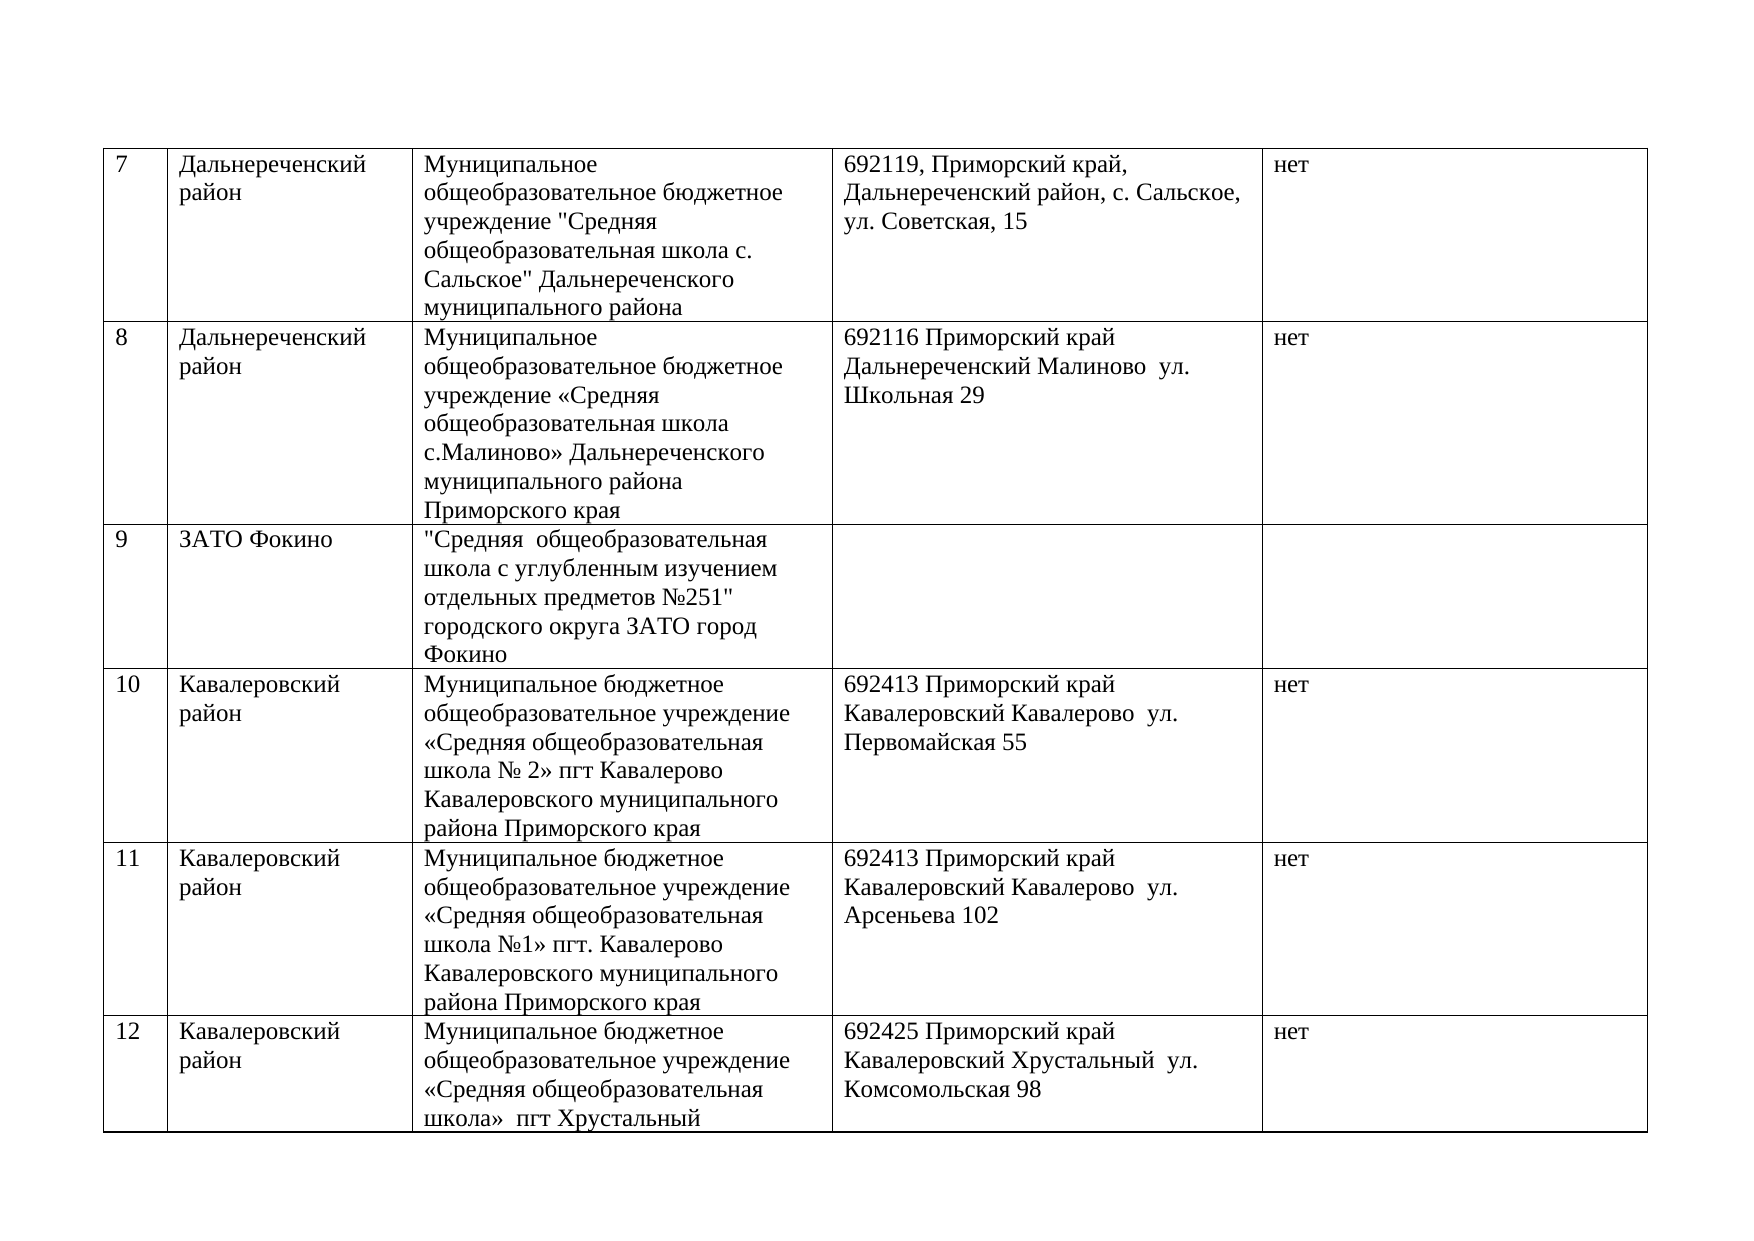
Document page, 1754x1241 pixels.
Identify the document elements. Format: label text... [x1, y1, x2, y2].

table_cell Дальнереченский район [168, 322, 412, 523]
table_cell ЗАТО Фокино [168, 525, 412, 668]
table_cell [833, 1016, 1262, 1131]
table_cell нет [1263, 149, 1647, 321]
table_cell Кавалеровский район [168, 1016, 412, 1131]
table_cell 12 [104, 1016, 167, 1131]
table_cell Муниципальное бюджетное общеобразовательное учреждение «Средняя общеобразовательная школа №1» пгт. Кавалерово Кавалеровского муниципального района Приморского края [413, 843, 832, 1015]
table_cell нет [1263, 1016, 1647, 1131]
table_cell 692413 Приморский край Кавалеровский Кавалерово ул. Арсеньева 102 [833, 843, 1262, 1015]
table_cell нет [1263, 843, 1647, 1015]
table_cell 692119, Приморский край, Дальнереченский район, с. Сальское, ул. Советская, 15 [833, 149, 1262, 321]
table_cell нет [1263, 669, 1647, 842]
table_cell 11 [104, 843, 167, 1015]
table_cell 7 [104, 149, 167, 321]
table_cell Дальнереченский район [168, 149, 412, 321]
table_cell Кавалеровский район [168, 843, 412, 1015]
table_cell нет [1263, 322, 1647, 523]
table_cell "Средняя общеобразовательная школа с углубленным изучением отдельных предметов №251" городского округа ЗАТО город Фокино [413, 525, 832, 668]
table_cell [413, 1016, 832, 1131]
table_cell Муниципальное общеобразовательное бюджетное учреждение "Средняя общеобразовательная школа с. Сальское" Дальнереченского муниципального района [413, 149, 832, 321]
table_cell Муниципальное общеобразовательное бюджетное учреждение «Средняя общеобразовательная школа с.Малиново» Дальнереченского муниципального района Приморского края [413, 322, 832, 523]
table_cell Муниципальное бюджетное общеобразовательное учреждение «Средняя общеобразовательная школа № 2» пгт Кавалерово Кавалеровского муниципального района Приморского края [413, 669, 832, 842]
table_cell 9 [104, 525, 167, 668]
table_cell 692413 Приморский край Кавалеровский Кавалерово ул. Первомайская 55 [833, 669, 1262, 842]
table_cell [1263, 525, 1647, 668]
table_cell Кавалеровский район [168, 669, 412, 842]
table_cell 8 [104, 322, 167, 523]
table_cell 10 [104, 669, 167, 842]
table_cell 692116 Приморский край Дальнереченский Малиново ул. Школьная 29 [833, 322, 1262, 523]
table_cell [833, 525, 1262, 668]
